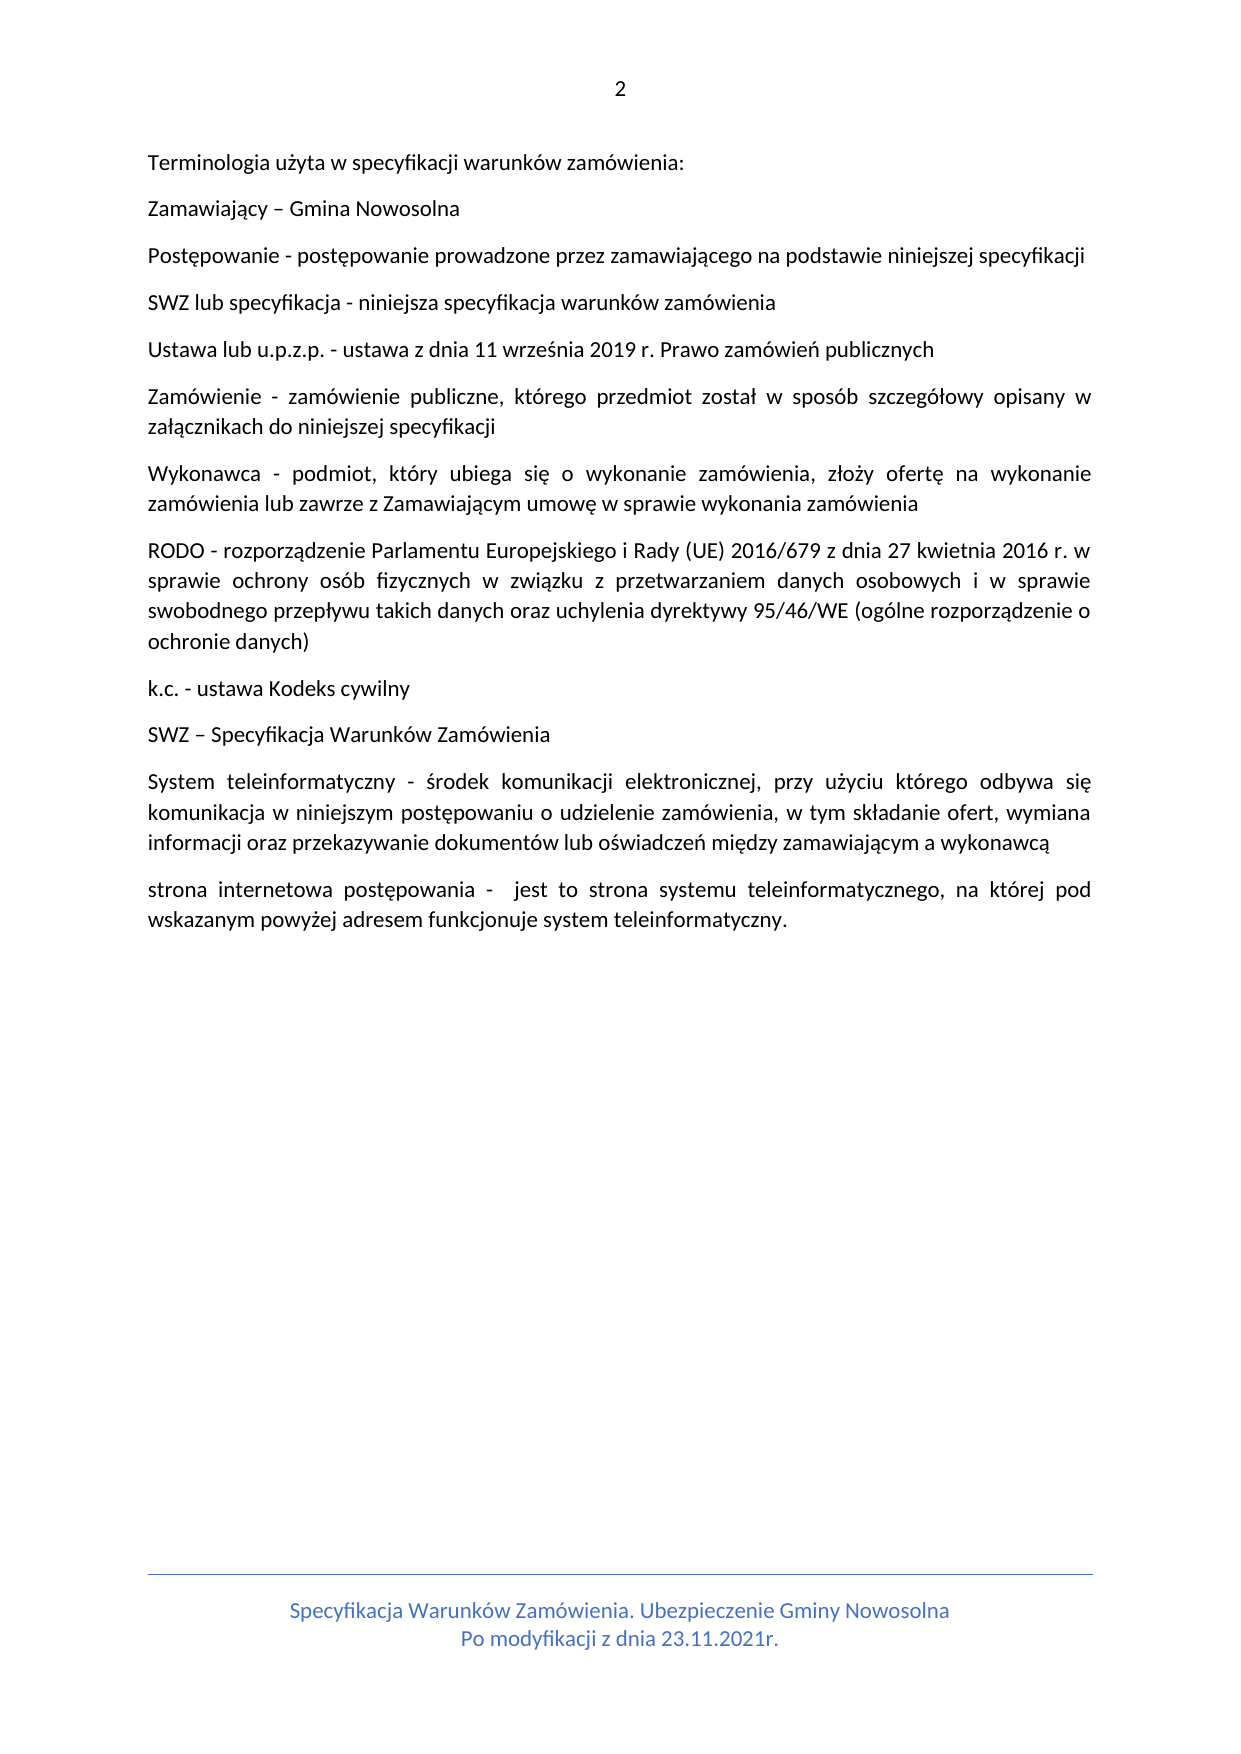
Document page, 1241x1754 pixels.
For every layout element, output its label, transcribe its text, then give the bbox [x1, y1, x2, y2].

text Postępowanie - postępowanie prowadzone przez zamawiającego na podstawie niniejszej specyfikacji [148, 241, 1093, 269]
text Ustawa lub u.p.z.p. - ustawa z dnia 11 września 2019 r. Prawo zamówień publicznych [148, 335, 1093, 363]
text strona internetowa postępowania - jest to strona systemu teleinformatycznego, na której pod wskazanym powyżej adresem funkcjonuje system teleinformatyczny. [148, 875, 1093, 933]
text Zamawiający – Gmina Nowosolna [148, 194, 1093, 222]
text k.c. - ustawa Kodeks cywilny [148, 674, 1093, 702]
text SWZ lub specyfikacja - niniejsza specyfikacja warunków zamówienia [148, 288, 1093, 316]
text Terminologia użyta w specyfikacji warunków zamówienia: [148, 148, 1093, 176]
text Zamówienie - zamówienie publiczne, którego przedmiot został w sposób szczegółowy opisany w załącznikach do niniejszej specyfikacji [148, 382, 1093, 440]
text Wykonawca - podmiot, który ubiega się o wykonanie zamówienia, złoży ofertę na wykonanie zamówienia lub zawrze z Zamawiającym umowę w sprawie wykonania zamówienia [148, 459, 1093, 517]
text System teleinformatyczny - środek komunikacji elektronicznej, przy użyciu którego odbywa się komunikacja w niniejszym postępowaniu o udzielenie zamówienia, w tym składanie ofert, wymiana informacji oraz przekazywanie dokumentów lub oświadczeń między zamawiającym a wykonawcą [148, 767, 1093, 856]
text RODO - rozporządzenie Parlamentu Europejskiego i Rady (UE) 2016/679 z dnia 27 kwietnia 2016 r. w sprawie ochrony osób fizycznych w związku z przetwarzaniem danych osobowych i w sprawie swobodnego przepływu takich danych oraz uchylenia dyrektywy 95/46/WE (ogólne rozporządzenie o ochronie danych) [148, 536, 1093, 655]
text SWZ – Specyfikacja Warunków Zamówienia [148, 721, 1093, 748]
